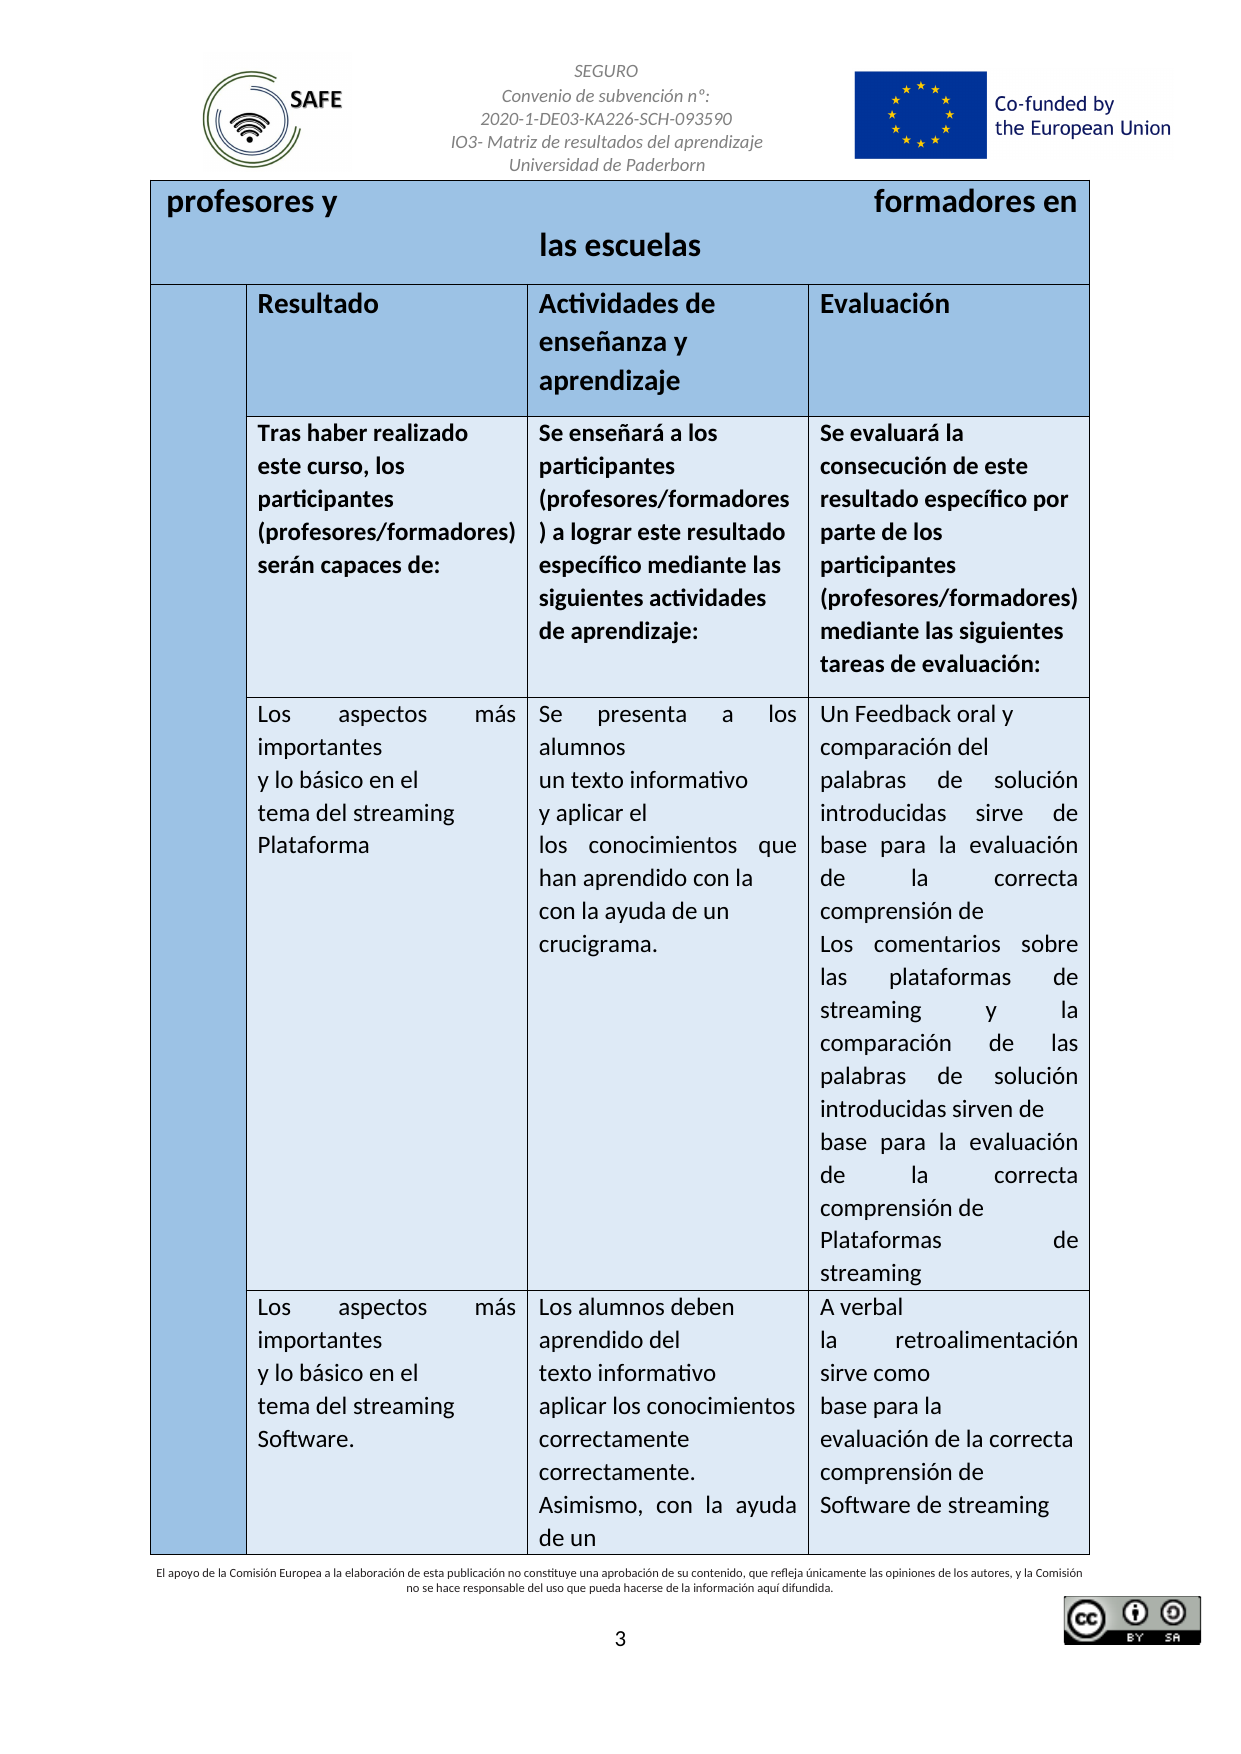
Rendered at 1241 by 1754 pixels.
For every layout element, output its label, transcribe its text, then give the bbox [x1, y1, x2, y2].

picture [1063, 1596, 1202, 1645]
table_cell Se evaluará la consecución de este resultado específico por parte de los participantes (profesores/formadores) mediante las siguientes tareas de evaluación: [809, 417, 1089, 697]
table_header Matriz de resultados del aprendizaje SAFE para profesores y formadores en las escuelas [151, 181, 1089, 284]
table_cell Se presenta a los alumnos un texto informativo y aplicar el los conocimientos que han aprendido con la con la ayuda de un crucigrama. [528, 698, 808, 1290]
picture [852, 68, 1175, 160]
table_cell Resultado [247, 285, 527, 416]
table_cell Se enseñará a los participantes (profesores/formadores) a lograr este resultado específico mediante las siguientes actividades de aprendizaje: [528, 417, 808, 697]
table_cell Evaluación [809, 285, 1089, 416]
picture [202, 52, 353, 172]
table_cell Actividades de enseñanza y aprendizaje [528, 285, 808, 416]
table_cell Tras haber realizado este curso, los participantes (profesores/formadores) serán capaces de: [247, 417, 527, 697]
table_cell Un Feedback oral y comparación del palabras de solución introducidas sirve de base para la evaluación de la correcta comprensión de Los comentarios sobre las plataformas de streaming y la comparación de las palabras de solución introducidas sirven de base para la evaluación de la correcta comprensión de Plataformas de streaming [809, 698, 1089, 1290]
table_cell Los aspectos más importantes y lo básico en el tema del streaming Plataforma [247, 698, 527, 1290]
table_cell [151, 285, 246, 1554]
table_cell A verbal la retroalimentación sirve como base para la evaluación de la correcta comprensión de Software de streaming [809, 1291, 1089, 1554]
table_cell Los aspectos más importantes y lo básico en el tema del streaming Software. [247, 1291, 527, 1554]
